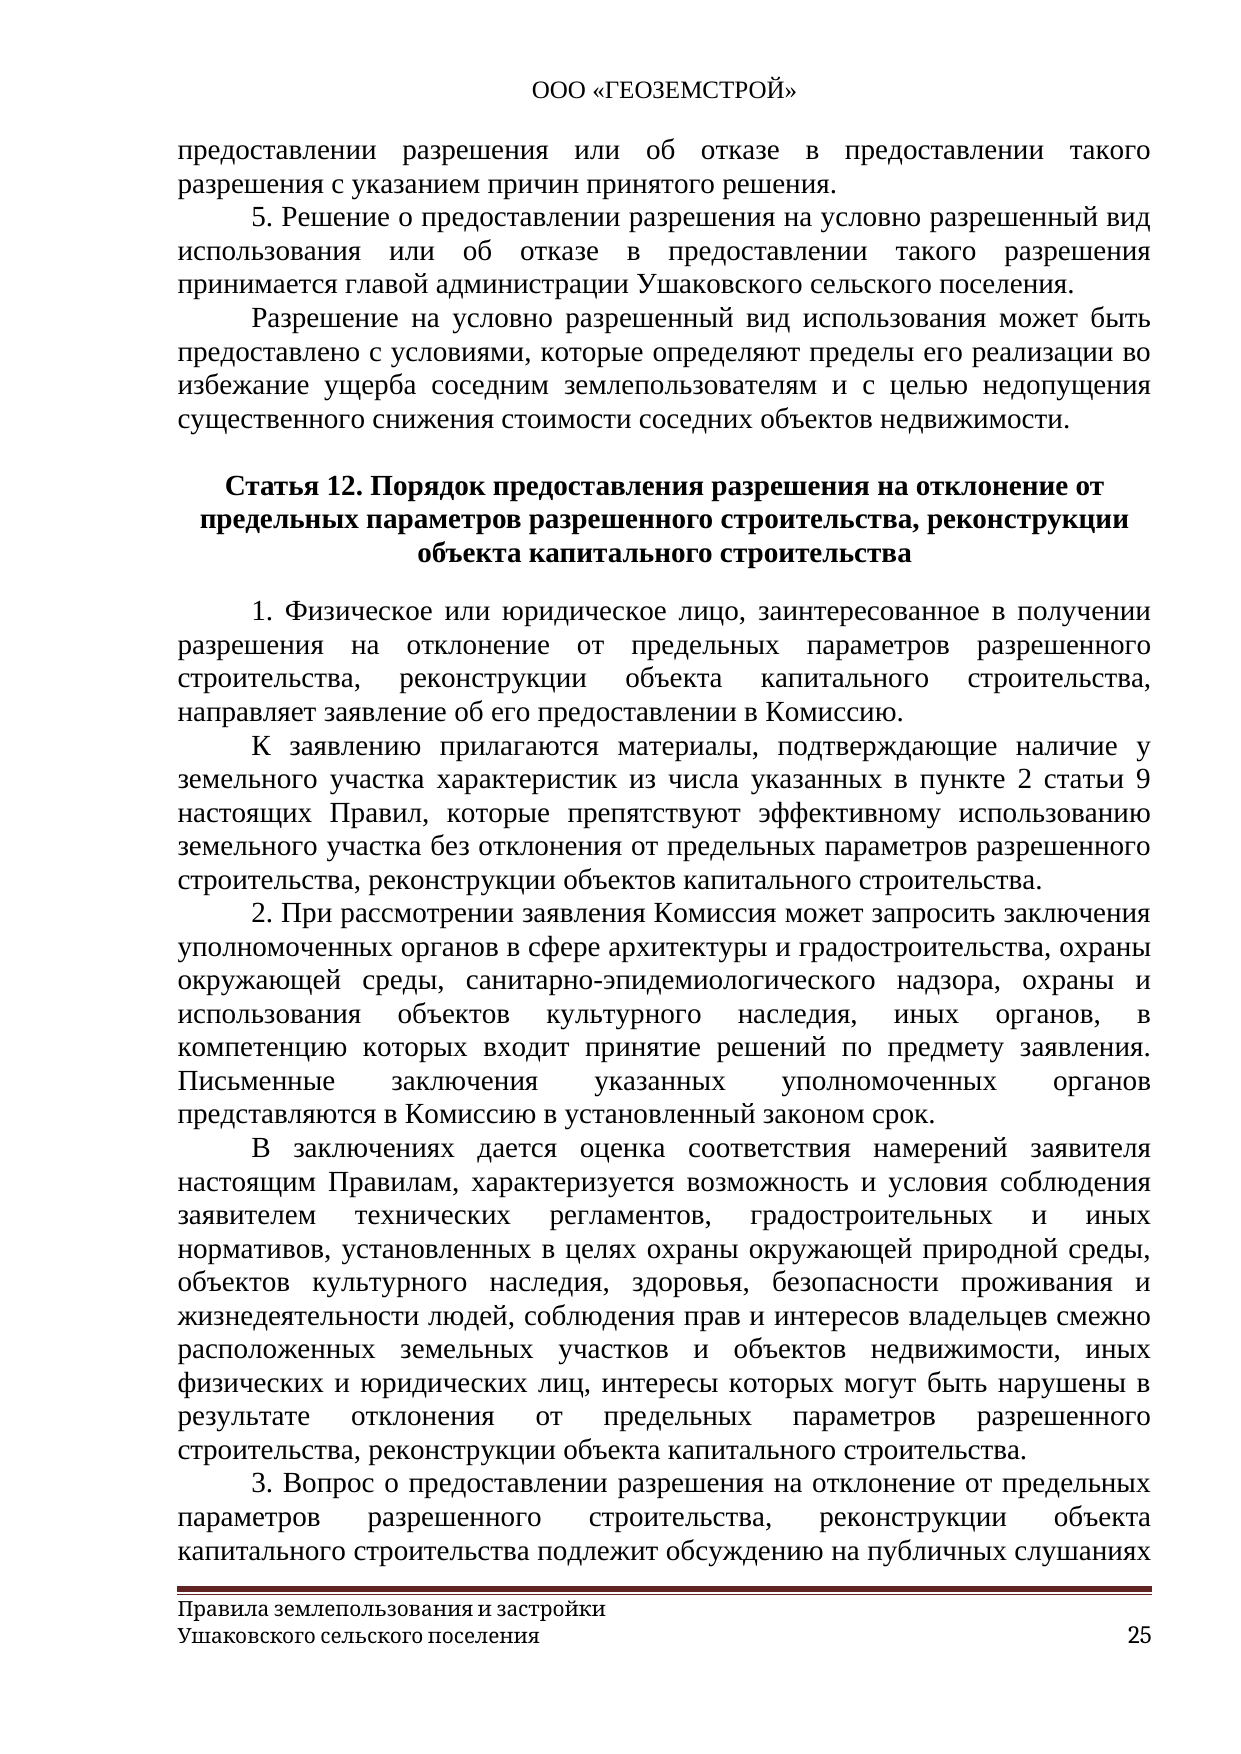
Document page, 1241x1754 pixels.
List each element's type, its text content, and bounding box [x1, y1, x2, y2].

text 2. При рассмотрении заявления Комиссия может запросить заключения уполномоченных органов в сфере архитектуры и градостроительства, охраны окружающей среды, санитарно-эпидемиологического надзора, охраны и использования объектов культурного наследия, иных органов, в компетенцию которых входит принятие решений по предмету заявления. Письменные заключения указанных уполномоченных органов представляются в Комиссию в установленный законом срок. [177, 895, 1152, 1130]
subtitle Статья 12. Порядок предоставления разрешения на отклонение от предельных параметров разрешенного строительства, реконструкции объекта капитального строительства [177, 468, 1152, 568]
text 1. Физическое или юридическое лицо, заинтересованное в получении разрешения на отклонение от предельных параметров разрешенного строительства, реконструкции объекта капитального строительства, направляет заявление об его предоставлении в Комиссию. [177, 593, 1152, 728]
text 5. Решение о предоставлении разрешения на условно разрешенный вид использования или об отказе в предоставлении такого разрешения принимается главой администрации Ушаковского сельского поселения. [177, 199, 1152, 300]
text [177, 1466, 1152, 1566]
text К заявлению прилагаются материалы, подтверждающие наличие у земельного участка характеристик из числа указанных в пункте 2 статьи 9 настоящих Правил, которые препятствуют эффективному использованию земельного участка без отклонения от предельных параметров разрешенного строительства, реконструкции объектов капитального строительства. [177, 728, 1152, 895]
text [177, 132, 1152, 199]
text Разрешение на условно разрешенный вид использования может быть предоставлено с условиями, которые определяют пределы его реализации во избежание ущерба соседним землепользователям и с целью недопущения существенного снижения стоимости соседних объектов недвижимости. [177, 300, 1152, 434]
text В заключениях дается оценка соответствия намерений заявителя настоящим Правилам, характеризуется возможность и условия соблюдения заявителем технических регламентов, градостроительных и иных нормативов, установленных в целях охраны окружающей природной среды, объектов культурного наследия, здоровья, безопасности проживания и жизнедеятельности людей, соблюдения прав и интересов владельцев смежно расположенных земельных участков и объектов недвижимости, иных физических и юридических лиц, интересы которых могут быть нарушены в результате отклонения от предельных параметров разрешенного строительства, реконструкции объекта капитального строительства. [177, 1130, 1152, 1466]
